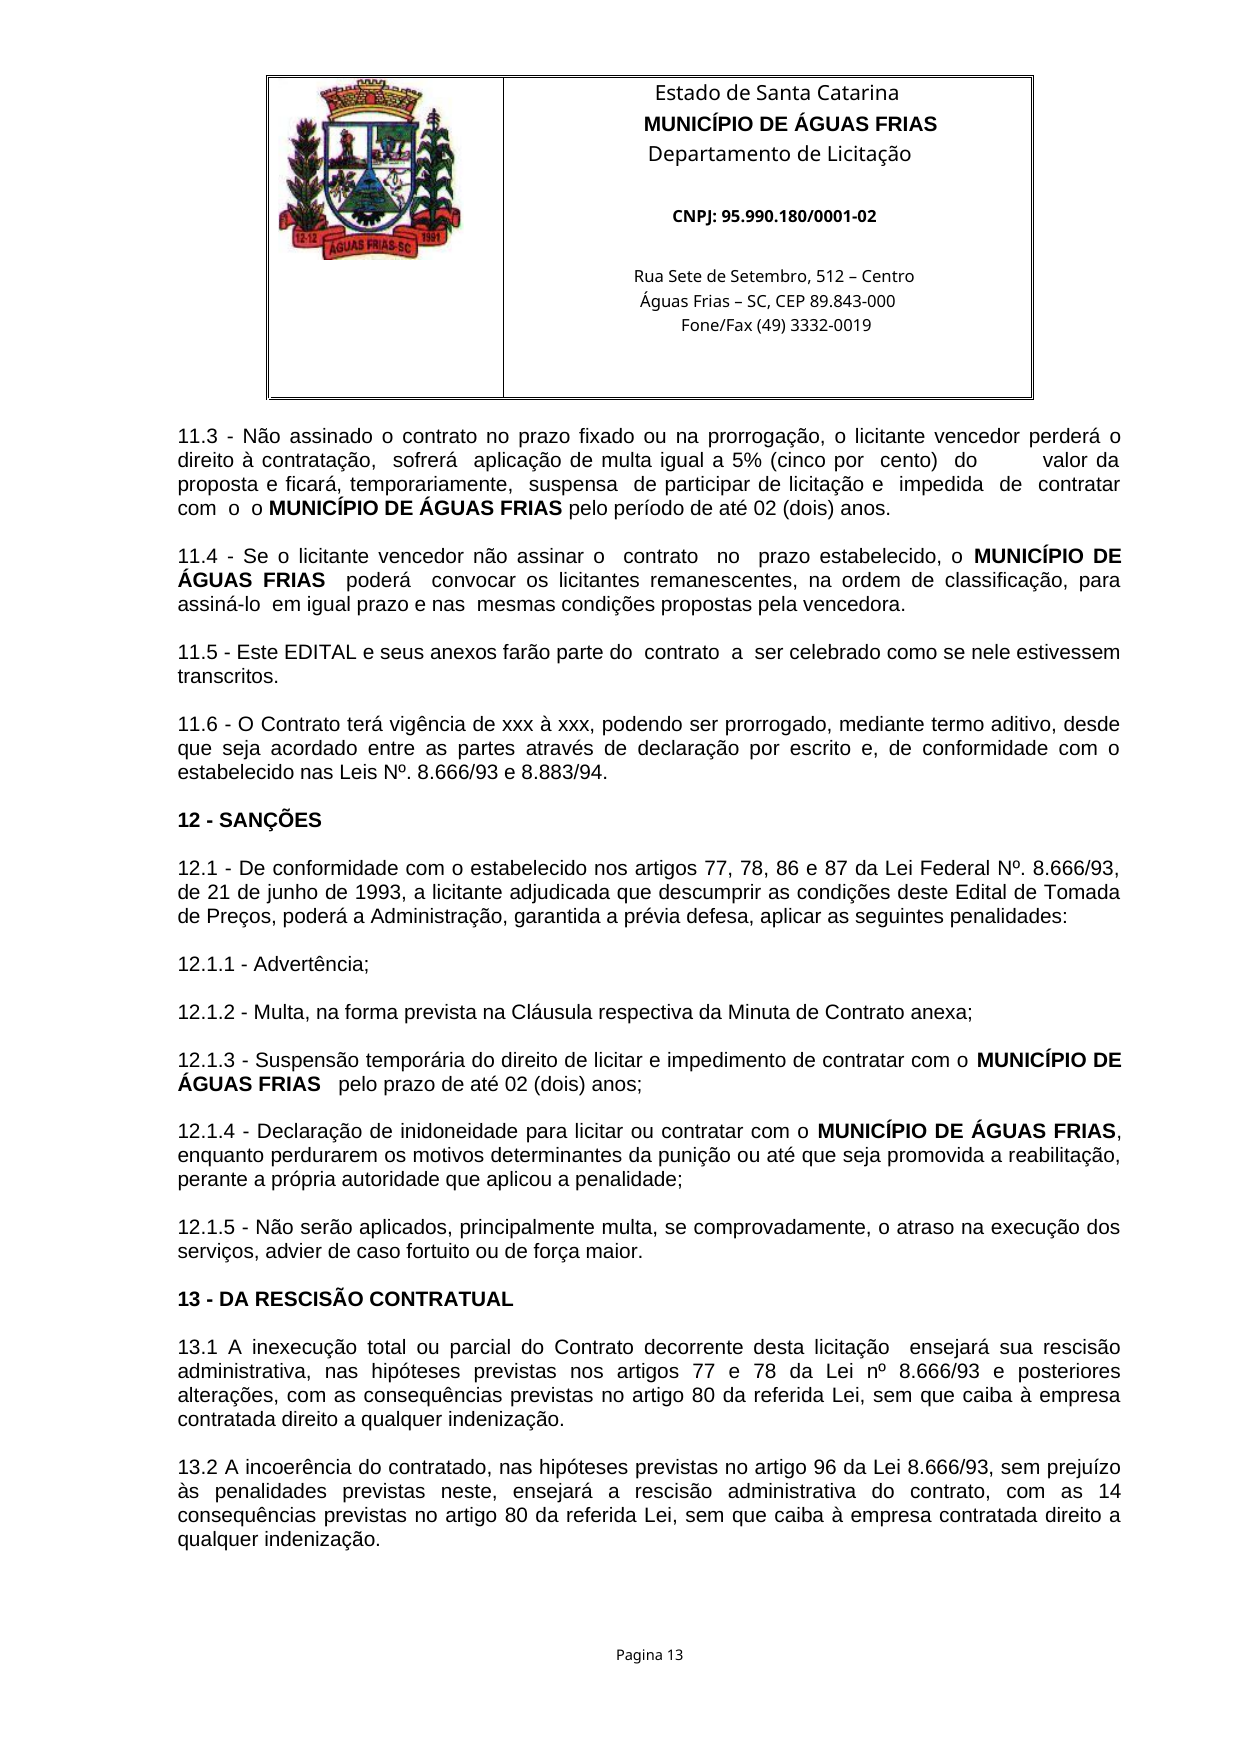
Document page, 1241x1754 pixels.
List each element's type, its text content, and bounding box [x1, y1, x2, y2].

text 12.1.5 - Não serão aplicados, principalmente multa, se comprovadamente, o atraso na execução dos serviços, advier de caso fortuito ou de força maior. [177, 1215, 1122, 1263]
text 11.5 - Este EDITAL e seus anexos farão parte do contrato a ser celebrado como se nele estivessem transcritos. [177, 640, 1122, 688]
picture [278, 78, 464, 260]
text 11.6 - O Contrato terá vigência de xxx à xxx, podendo ser prorrogado, mediante termo aditivo, desde que seja acordado entre as partes através de declaração por escrito e, de conformidade com o estabelecido nas Leis Nº. 8.666/93 e 8.883/94. [177, 712, 1122, 784]
text 12.1.2 - Multa, na forma prevista na Cláusula respectiva da Minuta de Contrato anexa; [177, 999, 1122, 1023]
text 11.3 - Não assinado o contrato no prazo fixado ou na prorrogação, o licitante vencedor perderá o direito à contratação, sofrerá aplicação de multa igual a 5% (cinco por cento) do valor da proposta e ficará, temporariamente, suspensa de participar de licitação e impedida de contratar com o o MUNICÍPIO DE ÁGUAS FRIAS pelo período de até 02 (dois) anos. [177, 424, 1122, 520]
text 12.1 - De conformidade com o estabelecido nos artigos 77, 78, 86 e 87 da Lei Federal Nº. 8.666/93, de 21 de junho de licitante adjudicada que descumprir as condições deste Edital de Tomada de Preços, poderá a Administração, garantida a prévia defesa, aplicar as seguintes penalidades: [177, 856, 1122, 928]
text 12.1.4 - Declaração de inidoneidade para licitar ou contratar com o MUNICÍPIO DE ÁGUAS FRIAS, enquanto perdurarem os motivos determinantes da punição ou até que seja promovida a reabilitação, perante a própria autoridade que aplicou a penalidade; [177, 1119, 1122, 1191]
text 12.1.3 - Suspensão temporária do direito de licitar e impedimento de contratar com o MUNICÍPIO DE ÁGUAS FRIAS pelo prazo de até 02 (dois) anos; [177, 1047, 1122, 1095]
text 13 - DA RESCISÃO CONTRATUAL [177, 1287, 1122, 1311]
text 13.2 A incoerência do contratado, nas hipóteses previstas no artigo 96 da Lei 8.666/93, sem prejuízo às penalidades previstas neste, ensejará a rescisão administrativa do contrato, com as 14 consequências previstas no artigo 80 da referida Lei, sem que caiba à empresa contratada direito a qualquer indenização. [177, 1455, 1122, 1551]
text 12.1.1 - Advertência; [177, 952, 1122, 976]
text 13.1 A inexecução total ou parcial do Contrato decorrente desta licitação ensejará sua rescisão administrativa, nas hipóteses previstas nos artigos 77 e 78 da Lei nº 8.666/93 e posteriores alterações, com as consequências previstas no artigo 80 da referida Lei, sem que caiba à empresa contratada direito a qualquer indenização. [177, 1335, 1122, 1431]
text 12 - SANÇÕES [177, 808, 1122, 832]
text 11.4 - Se o licitante vencedor não assinar o contrato no prazo estabelecido, o MUNICÍPIO DE ÁGUAS FRIAS poderá convocar os licitantes remanescentes, na ordem de classificação, para assiná-lo em igual prazo e nas mesmas condições propostas pela vencedora. [177, 544, 1122, 616]
